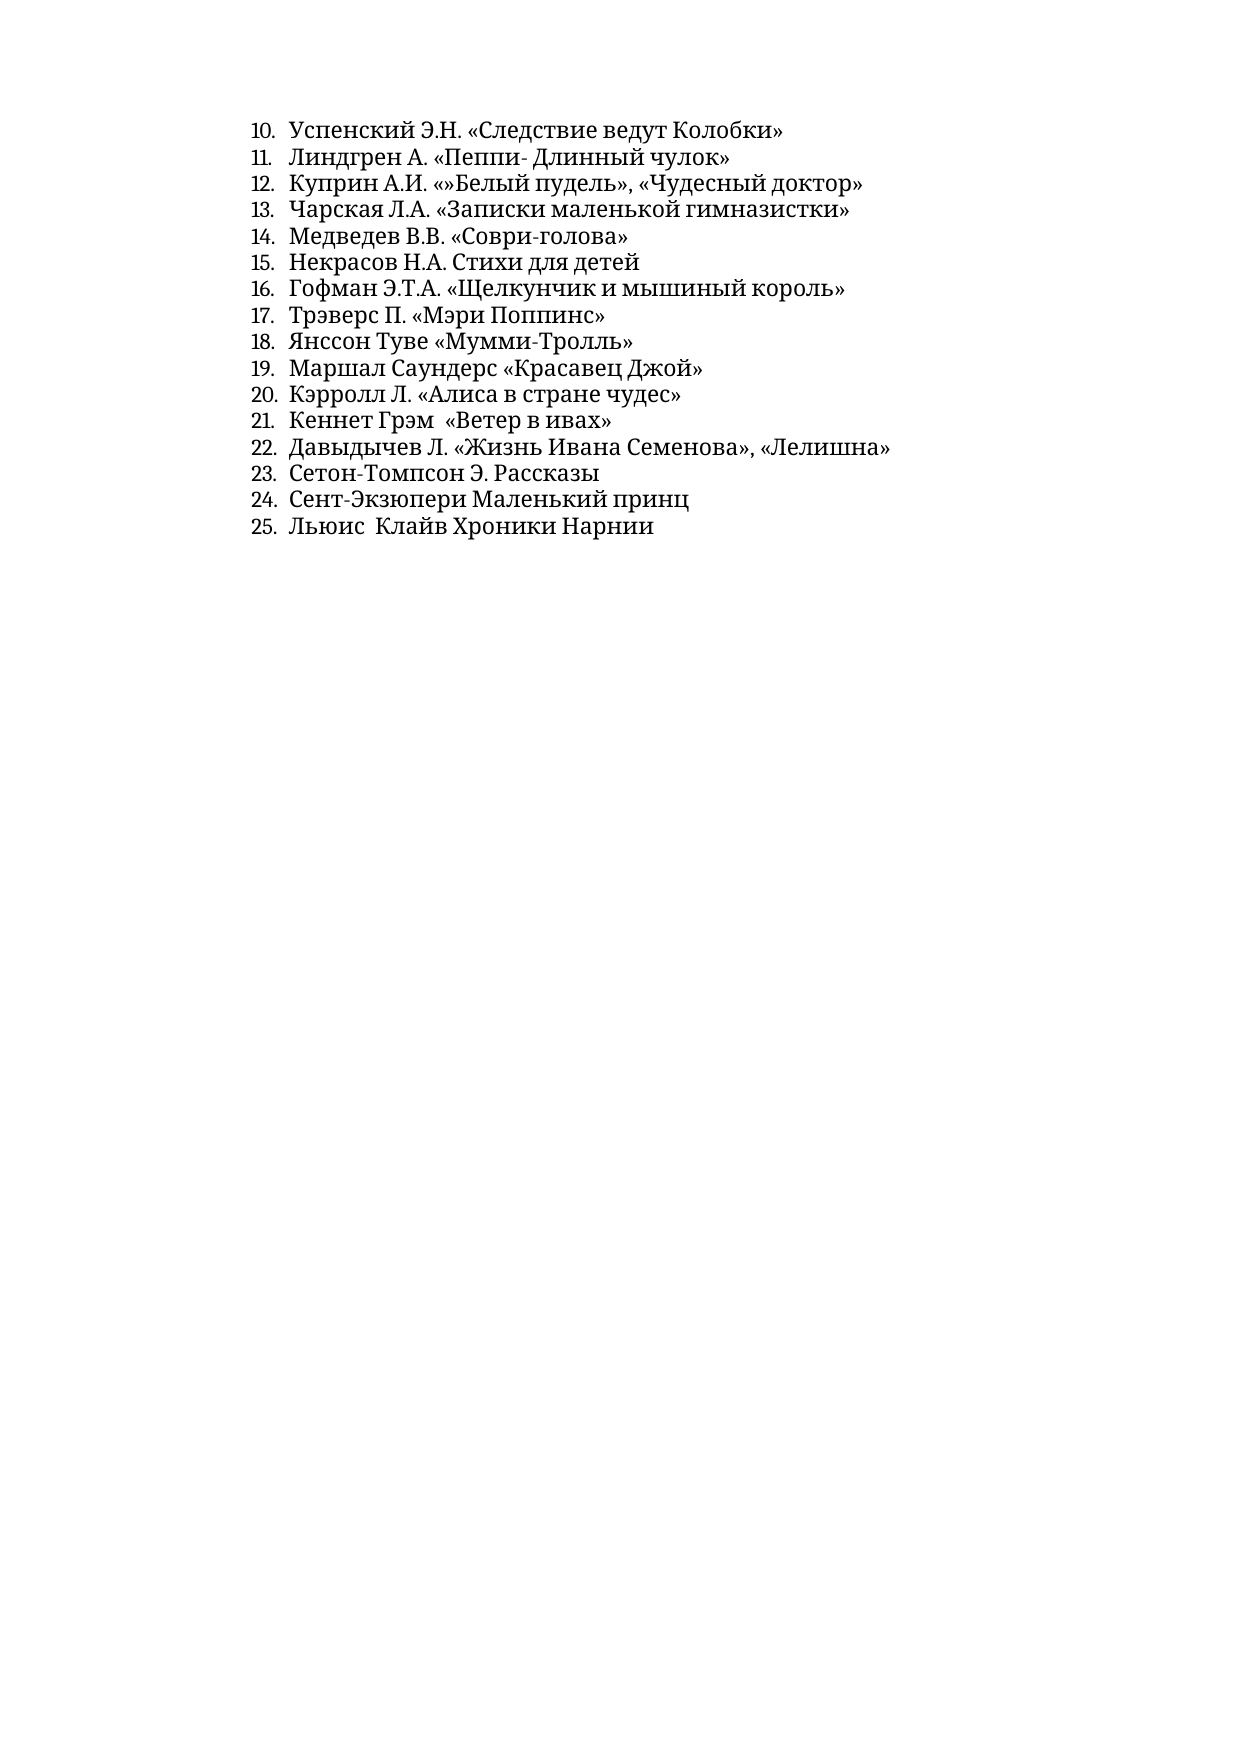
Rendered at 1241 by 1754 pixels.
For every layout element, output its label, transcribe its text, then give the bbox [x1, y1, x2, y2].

list Льюис Клайв Хроники Нарнии [251, 513, 1152, 540]
list Чарская Л.А. «Записки маленькой гимназистки» [251, 197, 1152, 223]
list Некрасов Н.А. Стихи для детей [251, 250, 1152, 276]
list Трэверс П. «Мэри Поппинс» [251, 303, 1152, 329]
list Сент-Экзюпери Маленький принц [251, 487, 1152, 513]
list Давыдычев Л. «Жизнь Ивана Семенова», «Лелишна» [251, 434, 1152, 461]
list Гофман Э.Т.А. «Щелкунчик и мышиный король» [251, 276, 1152, 303]
list Янссон Туве «Мумми-Тролль» [251, 329, 1152, 355]
list Медведев В.В. «Соври-голова» [251, 223, 1152, 250]
list Куприн А.И. «»Белый пудель», «Чудесный доктор» [251, 171, 1152, 197]
list Успенский Э.Н. «Следствие ведут Колобки» [251, 118, 1152, 144]
list Кеннет Грэм «Ветер в ивах» [251, 408, 1152, 434]
list Маршал Саундерс «Красавец Джой» [251, 355, 1152, 382]
list Сетон-Томпсон Э. Рассказы [251, 461, 1152, 487]
list Линдгрен А. «Пеппи- Длинный чулок» [251, 144, 1152, 171]
list Кэрролл Л. «Алиса в стране чудес» [251, 382, 1152, 408]
